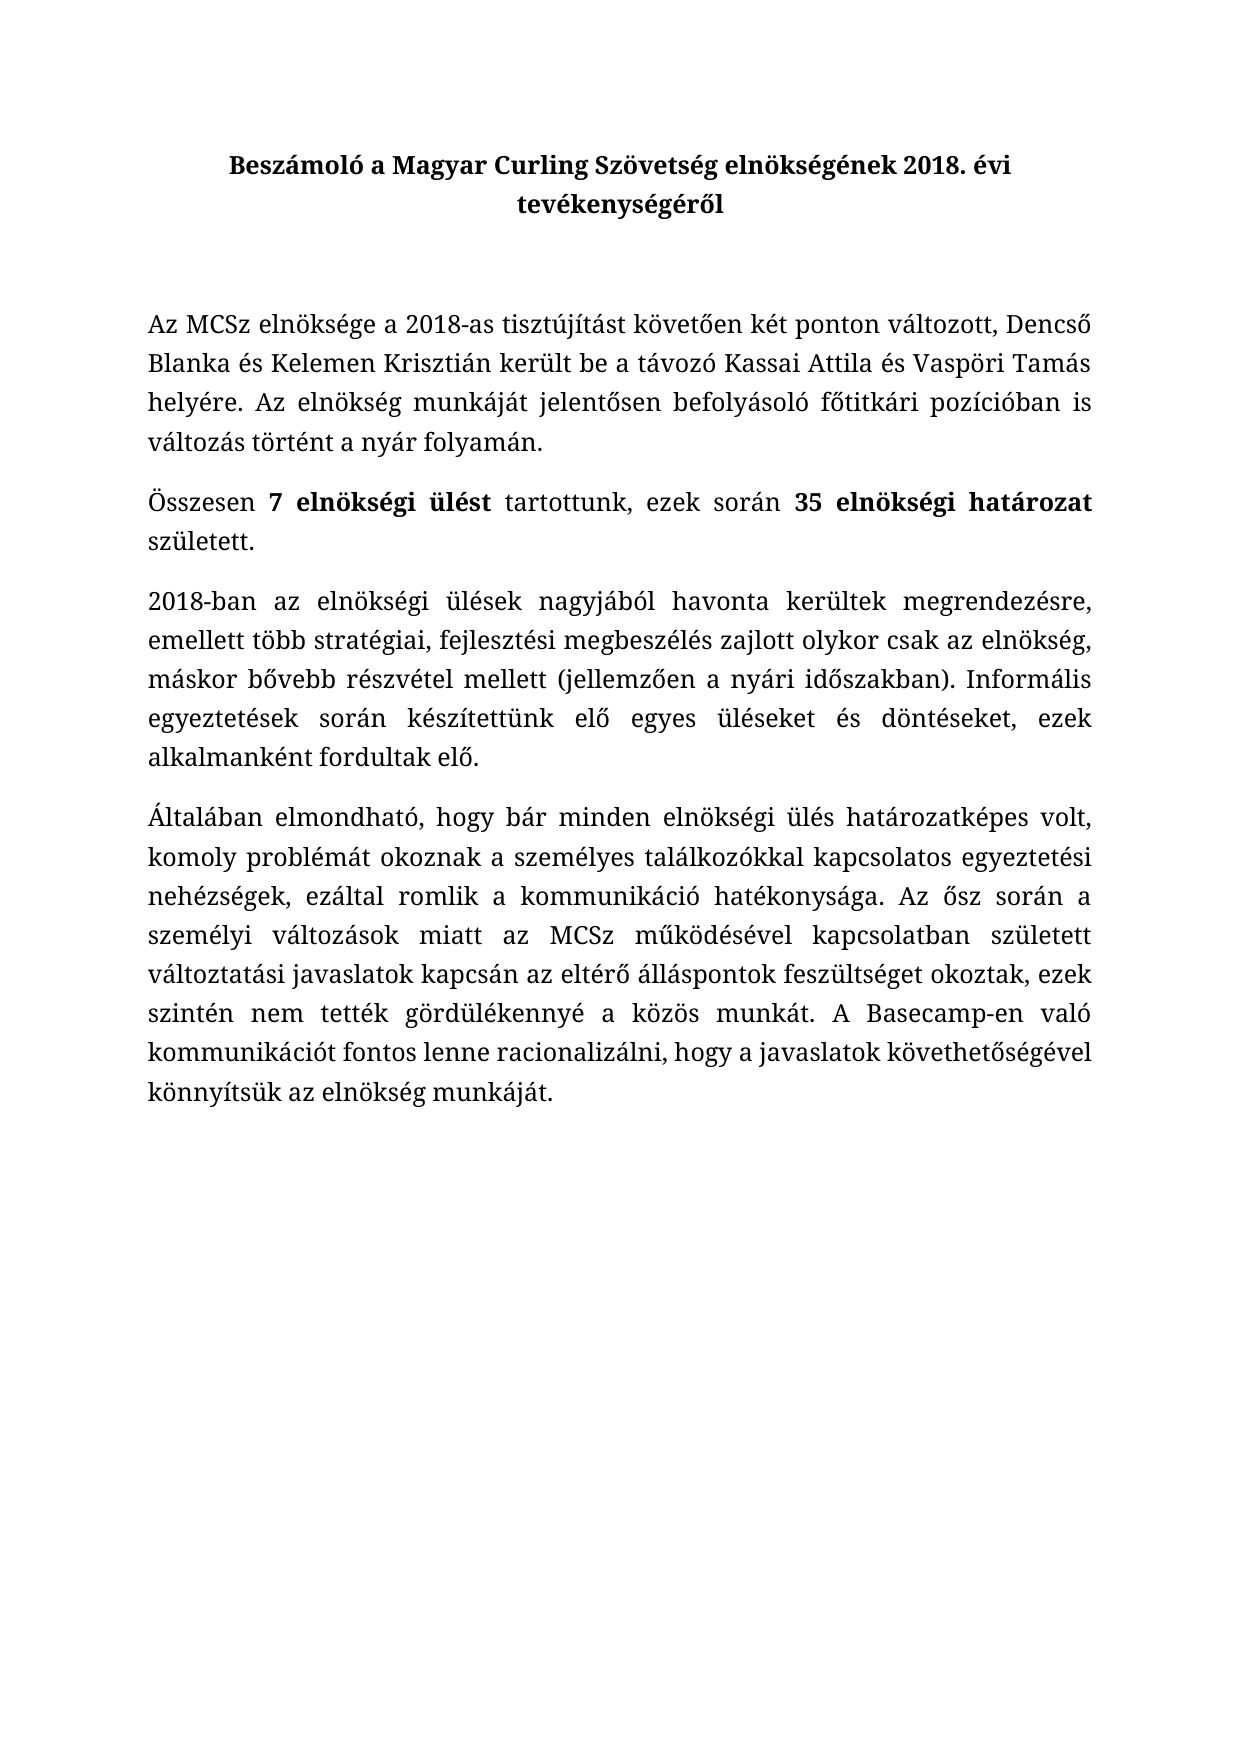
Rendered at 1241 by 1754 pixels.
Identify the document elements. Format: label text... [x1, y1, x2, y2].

text Az MCSz elnöksége a 2018-as tisztújítást követően két ponton változott, Dencső Blanka és Kelemen Krisztián került be a távozó Kassai Attila és Vaspöri Tamás helyére. Az elnökség munkáját jelentősen befolyásoló főtitkári pozícióban is változás történt a nyár folyamán. [148, 307, 1093, 458]
text Beszámoló a Magyar Curling Szövetség elnökségének 2018. évi tevékenységéről [148, 148, 1093, 221]
text Összesen 7 elnökségi ülést tartottunk, ezek során 35 elnökségi határozat született. [148, 484, 1093, 557]
text 2018-ban az elnökségi ülések nagyjából havonta kerültek megrendezésre, emellett több stratégiai, fejlesztési megbeszélés zajlott olykor csak az elnökség, máskor bővebb részvétel mellett (jellemzően a nyári időszakban). Informális egyeztetések során készítettünk elő egyes üléseket és döntéseket, ezek alkalmanként fordultak elő. [148, 583, 1093, 774]
text Általában elmondható, hogy bár minden elnökségi ülés határozatképes volt, komoly problémát okoznak a személyes találkozókkal kapcsolatos egyeztetési nehézségek, ezáltal romlik a kommunikáció hatékonysága. Az ősz során a személyi változások miatt az MCSz működésével kapcsolatban született változtatási javaslatok kapcsán az eltérő álláspontok feszültséget okoztak, ezek szintén nem tették gördülékennyé a közös munkát. A Basecamp-en való kommunikációt fontos lenne racionalizálni, hogy a javaslatok követhetőségével könnyítsük az elnökség munkáját. [148, 800, 1093, 1108]
